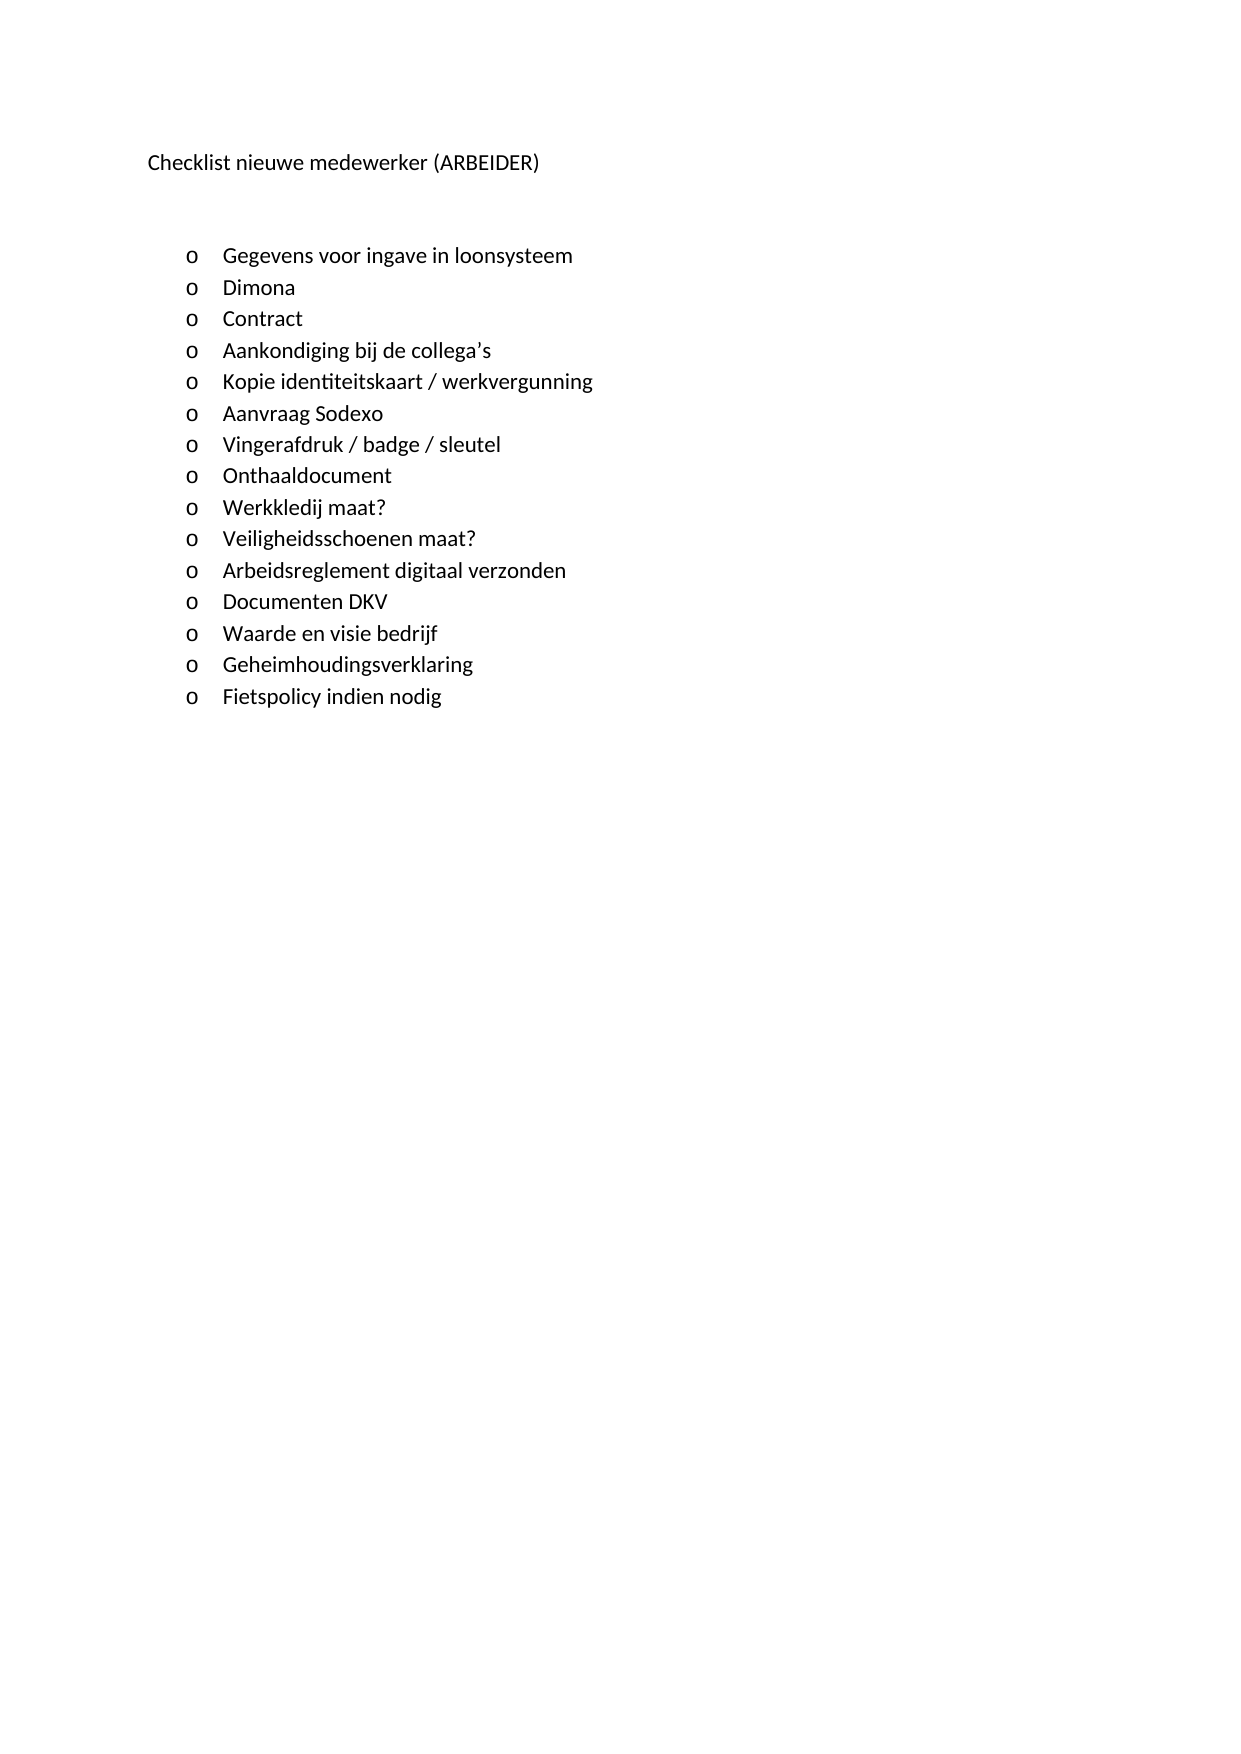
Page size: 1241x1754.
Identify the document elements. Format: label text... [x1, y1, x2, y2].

list Waarde en visie bedrijf [185, 619, 1093, 648]
list Documenten DKV [185, 587, 1093, 617]
list Aanvraag Sodexo [185, 399, 1093, 428]
list Werkkledij maat? [185, 493, 1093, 522]
list Fietspolicy indien nodig [185, 682, 1093, 711]
list Dimona [185, 273, 1093, 302]
list Onthaaldocument [185, 462, 1093, 491]
list Vingerafdruk / badge / sleutel [185, 430, 1093, 459]
list Contract [185, 304, 1093, 333]
list Aankondiging bij de collega’s [185, 336, 1093, 365]
list Veiligheidsschoenen maat? [185, 524, 1093, 554]
list Geheimhoudingsverklaring [185, 650, 1093, 679]
list Arbeidsreglement digitaal verzonden [185, 556, 1093, 585]
list Gegevens voor ingave in loonsysteem [185, 241, 1093, 271]
text Checklist nieuwe medewerker (ARBEIDER) [148, 148, 1093, 176]
list Kopie identiteitskaart / werkvergunning [185, 367, 1093, 396]
